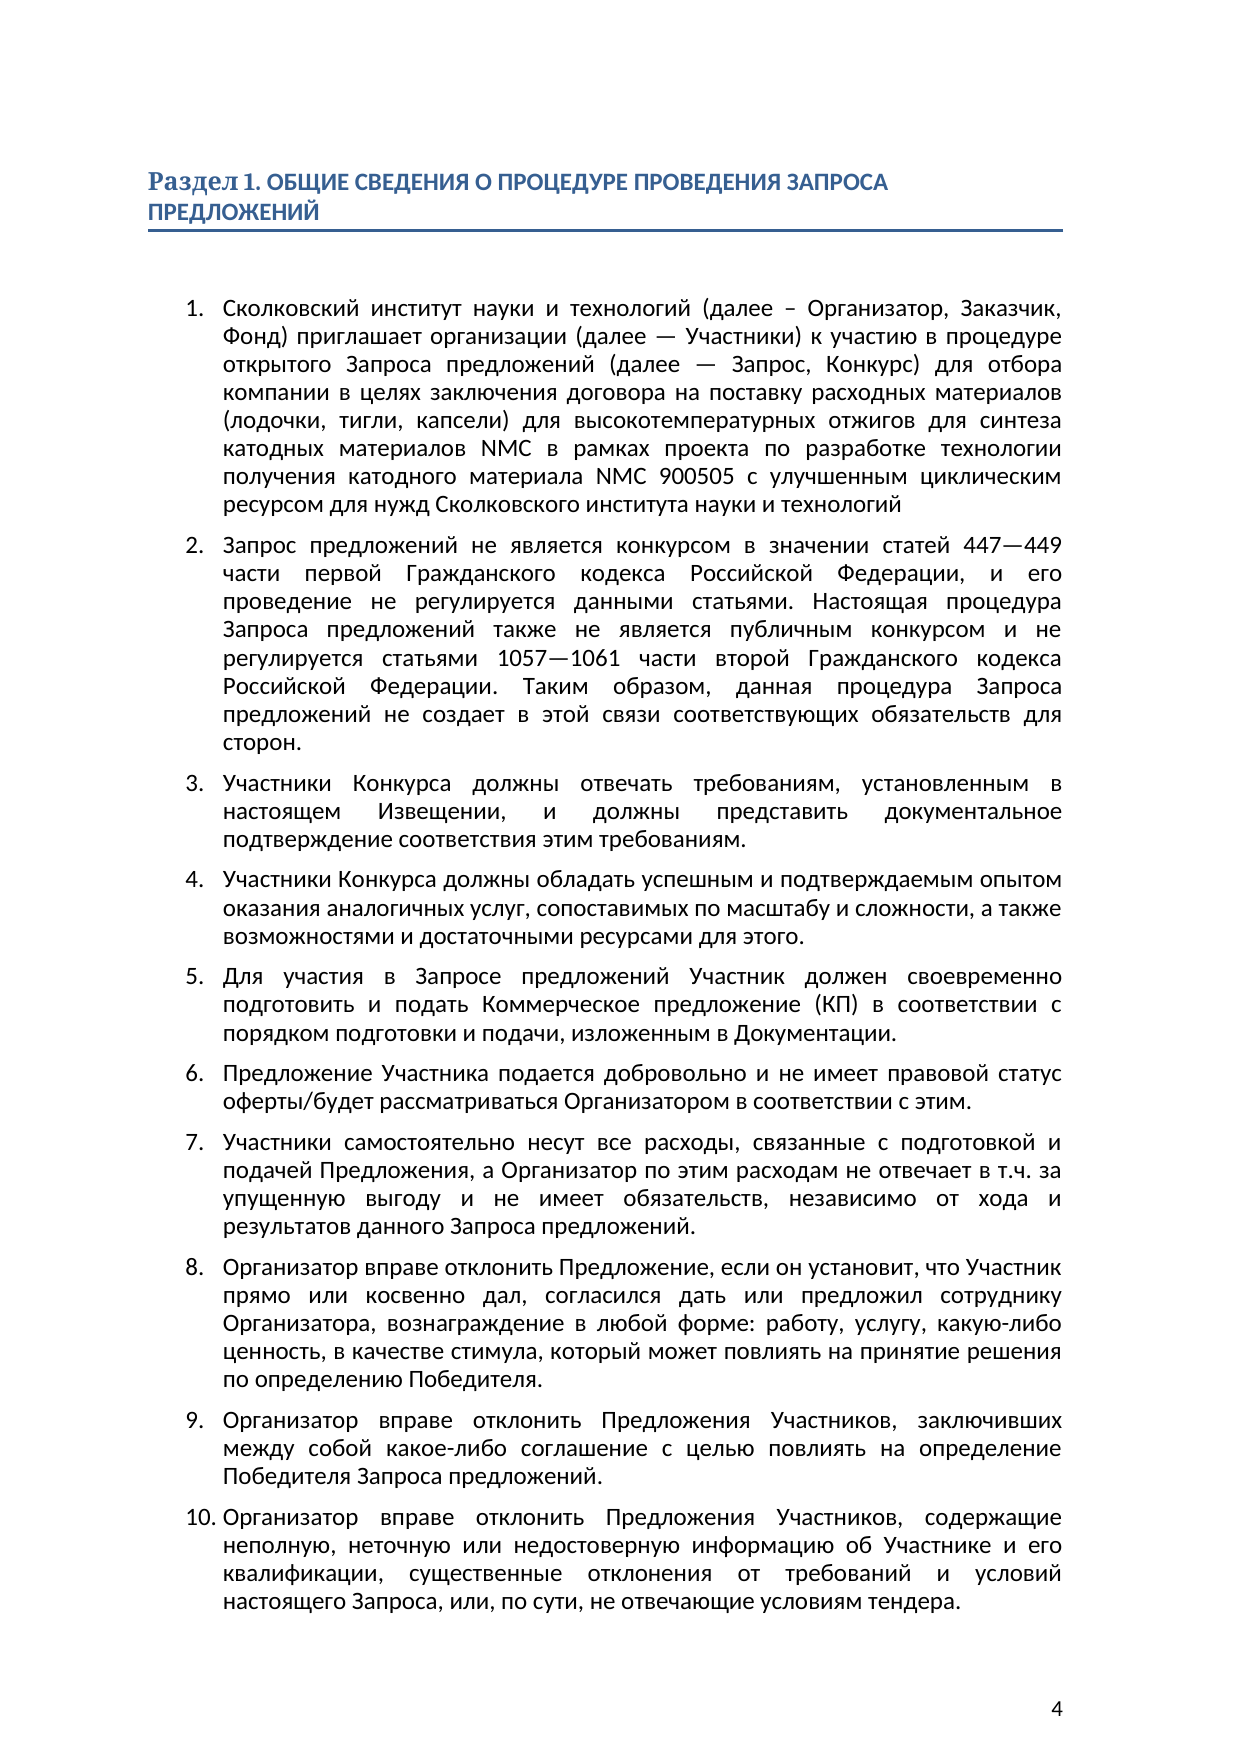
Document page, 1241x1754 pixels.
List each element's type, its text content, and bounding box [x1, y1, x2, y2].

list Участники Конкурса должны обладать успешным и подтверждаемым опытом оказания аналогичных услуг, сопоставимых по масштабу и сложности, а также возможностями и достаточными ресурсами для этого. [185, 865, 1063, 950]
subtitle Раздел 1. ОБЩИЕ СВЕДЕНИЯ О ПРОЦЕДУРЕ ПРОВЕДЕНИЯ ЗАПРОСА ПРЕДЛОЖЕНИЙ [148, 166, 1063, 229]
list Предложение Участника подается добровольно и не имеет правовой статус оферты/будет рассматриваться Организатором в соответствии с этим. [185, 1059, 1063, 1115]
list Организатор вправе отклонить Предложения Участников, содержащие неполную, неточную или недостоверную информацию об Участнике и его квалификации, существенные отклонения от требований и условий настоящего Запроса, или, по сути, не отвечающие условиям тендера. [185, 1503, 1063, 1615]
list Сколковский институт науки и технологий (далее – Организатор, Заказчик, Фонд) приглашает организации (далее — Участники) к участию в процедуре открытого Запроса предложений (далее — Запрос, Конкурс) для отбора компании в целях заключения договора на поставку расходных материалов (лодочки, тигли, капсели) для высокотемпературных отжигов для синтеза катодных материалов NMC в рамках проекта по разработке технологии получения катодного материала NMC 900505 с улучшенным циклическим ресурсом для нужд Сколковского института науки и технологий [185, 293, 1063, 518]
list Организатор вправе отклонить Предложения Участников, заключивших между собой какое-либо соглашение с целью повлиять на определение Победителя Запроса предложений. [185, 1406, 1063, 1490]
list Для участия в Запросе предложений Участник должен своевременно подготовить и подать Коммерческое предложение (КП) в соответствии с порядком подготовки и подачи, изложенным в Документации. [185, 962, 1063, 1047]
list Участники Конкурса должны отвечать требованиям, установленным в настоящем Извещении, и должны представить документальное подтверждение соответствия этим требованиям. [185, 768, 1063, 853]
list Организатор вправе отклонить Предложение, если он установит, что Участник прямо или косвенно дал, согласился дать или предложил сотруднику Организатора, вознаграждение в любой форме: работу, услугу, какую-либо ценность, в качестве стимула, который может повлиять на принятие решения по определению Победителя. [185, 1253, 1063, 1393]
list Участники самостоятельно несут все расходы, связанные с подготовкой и подачей Предложения, а Организатор по этим расходам не отвечает в т.ч. за упущенную выгоду и не имеет обязательств, независимо от хода и результатов данного Запроса предложений. [185, 1128, 1063, 1240]
list Запрос предложений не является конкурсом в значении статей 447—449 части первой Гражданского кодекса Российской Федерации, и его проведение не регулируется данными статьями. Настоящая процедура Запроса предложений также не является публичным конкурсом и не регулируется статьями 1057—1061 части второй Гражданского кодекса Российской Федерации. Таким образом, данная процедура Запроса предложений не создает в этой связи соответствующих обязательств для сторон. [185, 531, 1063, 756]
